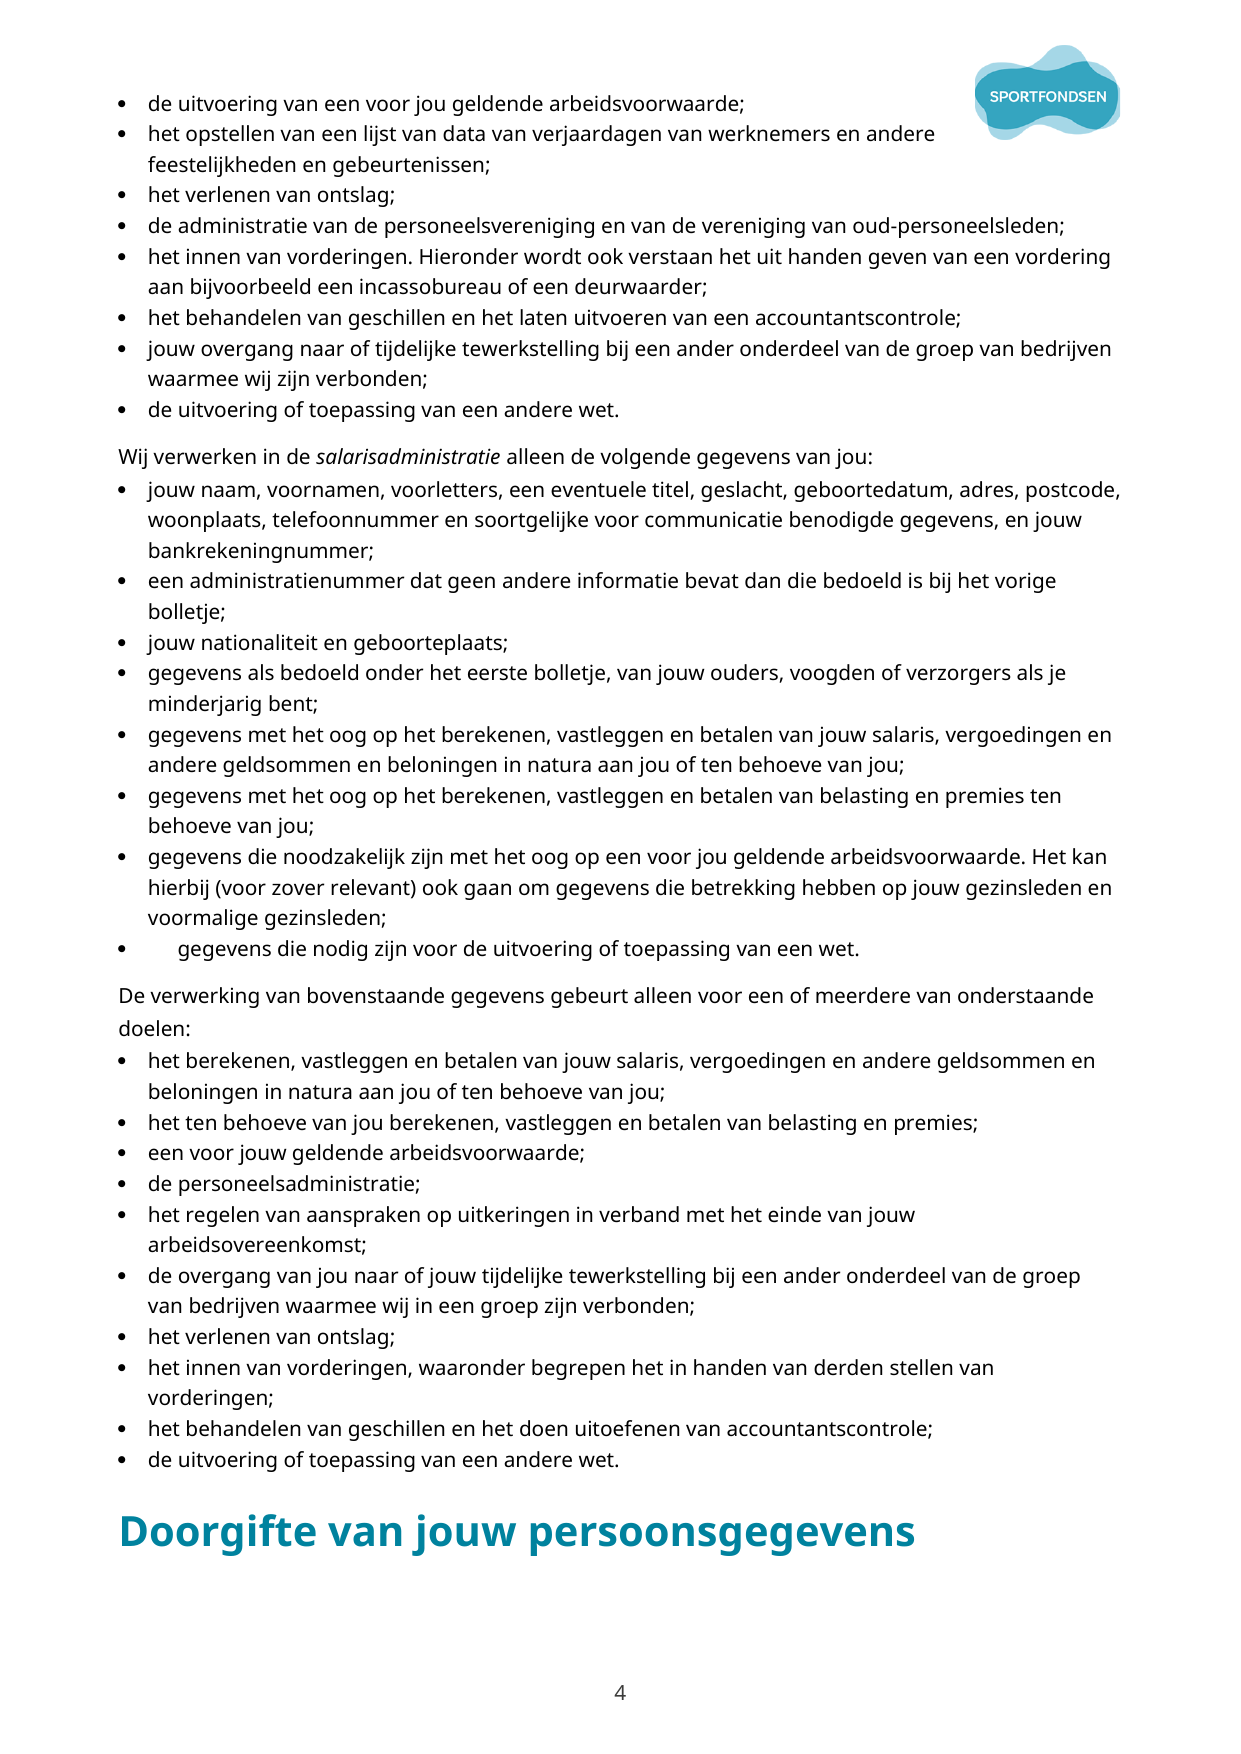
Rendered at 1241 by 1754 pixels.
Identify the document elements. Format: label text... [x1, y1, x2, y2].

subtitle Doorgifte van jouw persoonsgegevens [118, 1502, 1122, 1558]
list het ten behoeve van jou berekenen, vastleggen en betalen van belasting en premies; [118, 1108, 1122, 1136]
list gegevens die nodig zijn voor de uitvoering of toepassing van een wet. [118, 934, 1122, 963]
list het regelen van aanspraken op uitkeringen in verband met het einde van jouw arbeidsovereenkomst; [118, 1200, 1122, 1259]
list het behandelen van geschillen en het doen uitoefenen van accountantscontrole; [118, 1414, 1122, 1443]
list het verlenen van ontslag; [118, 181, 1122, 209]
list jouw nationaliteit en geboorteplaats; [118, 628, 1122, 656]
list de uitvoering of toepassing van een andere wet. [118, 395, 1122, 423]
list gegevens die noodzakelijk zijn met het oog op een voor jou geldende arbeidsvoorwaarde. Het kan hierbij (voor zover relevant) ook gaan om gegevens die betrekking hebben op jouw gezinsleden en voormalige gezinsleden; [118, 842, 1122, 932]
list gegevens met het oog op het berekenen, vastleggen en betalen van jouw salaris, vergoedingen en andere geldsommen en beloningen in natura aan jou of ten behoeve van jou; [118, 720, 1122, 779]
list een voor jouw geldende arbeidsvoorwaarde; [118, 1138, 1122, 1167]
list gegevens als bedoeld onder het eerste bolletje, van jouw ouders, voogden of verzorgers als je minderjarig bent; [118, 658, 1122, 718]
list het verlenen van ontslag; [118, 1322, 1122, 1351]
list jouw overgang naar of tijdelijke tewerkstelling bij een ander onderdeel van de groep van bedrijven waarmee wij zijn verbonden; [118, 334, 1122, 393]
list het berekenen, vastleggen en betalen van jouw salaris, vergoedingen en andere geldsommen en beloningen in natura aan jou of ten behoeve van jou; [118, 1047, 1122, 1106]
list de uitvoering van een voor jou geldende arbeidsvoorwaarde; [118, 89, 973, 117]
picture [973, 41, 1121, 142]
list de overgang van jou naar of jouw tijdelijke tewerkstelling bij een ander onderdeel van de groep van bedrijven waarmee wij in een groep zijn verbonden; [118, 1261, 1122, 1320]
text De verwerking van bovenstaande gegevens gebeurt alleen voor een of meerdere van onderstaande doelen: [118, 981, 1122, 1042]
list de administratie van de personeelsvereniging en van de vereniging van oud-personeelsleden; [118, 211, 1122, 239]
list het opstellen van een lijst van data van verjaardagen van werknemers en andere feestelijkheden en gebeurtenissen; [118, 119, 1122, 178]
list het innen van vorderingen. Hieronder wordt ook verstaan het uit handen geven van een vordering aan bijvoorbeeld een incassobureau of een deurwaarder; [118, 242, 1122, 301]
list de personeelsadministratie; [118, 1169, 1122, 1198]
list het innen van vorderingen, waaronder begrepen het in handen van derden stellen van vorderingen; [118, 1353, 1122, 1412]
list het behandelen van geschillen en het laten uitvoeren van een accountantscontrole; [118, 303, 1122, 331]
list een administratienummer dat geen andere informatie bevat dan die bedoeld is bij het vorige bolletje; [118, 567, 1122, 626]
list de uitvoering of toepassing van een andere wet. [118, 1445, 1122, 1473]
text Wij verwerken in de salarisadministratie alleen de volgende gegevens van jou: [118, 442, 1122, 471]
list gegevens met het oog op het berekenen, vastleggen en betalen van belasting en premies ten behoeve van jou; [118, 781, 1122, 840]
list jouw naam, voornamen, voorletters, een eventuele titel, geslacht, geboortedatum, adres, postcode, woonplaats, telefoonnummer en soortgelijke voor communicatie benodigde gegevens, en jouw bankrekeningnummer; [118, 475, 1122, 564]
